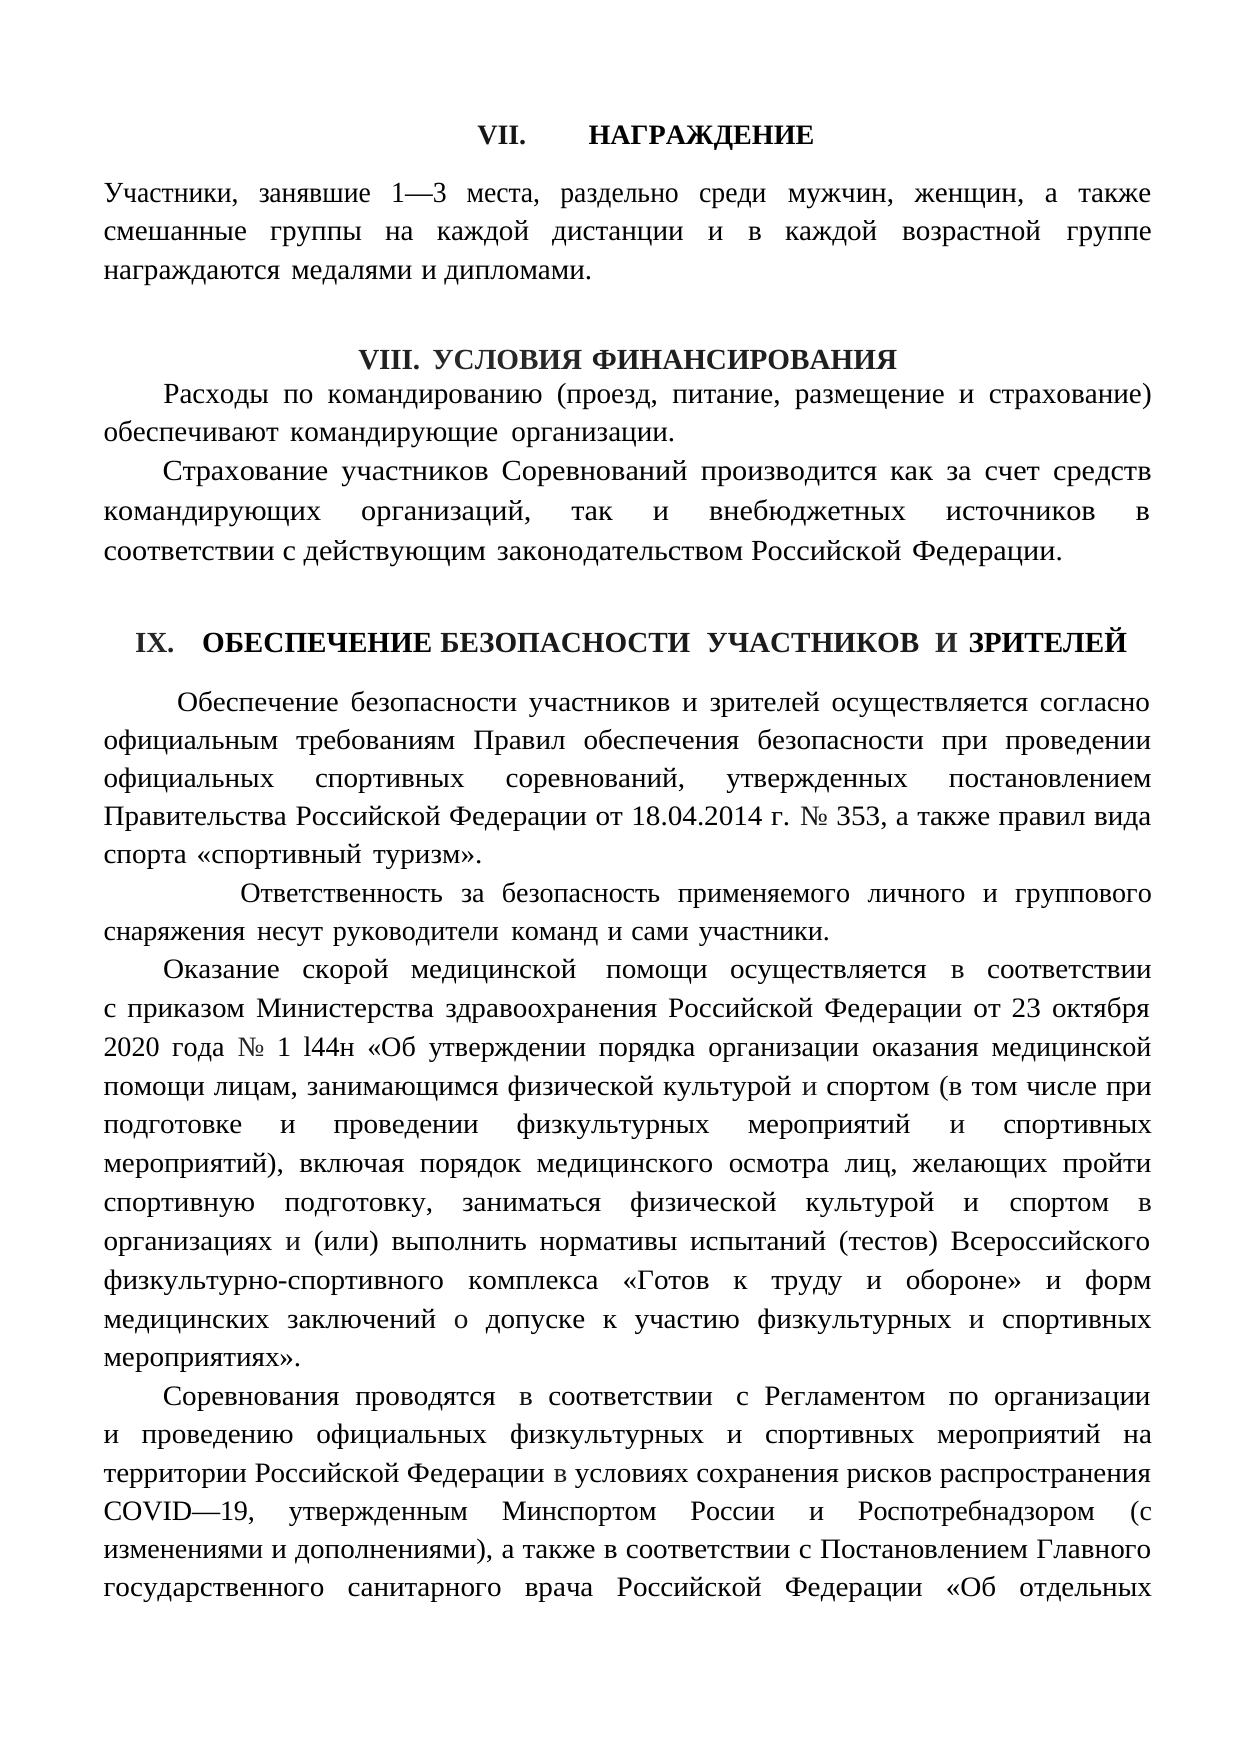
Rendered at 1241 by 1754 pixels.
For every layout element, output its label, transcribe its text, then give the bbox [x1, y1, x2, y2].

list УСЛОВИЯ ФИНАНСИРОВАНИЯ [103, 342, 1152, 376]
text Оказание скорой медицинской помощи осуществляется в соответствии с приказом Министерства здравоохранения Российской Федерации от 23 октября 2020 года № 1 l44н «Об утверждении порядка организации оказания медицинской помощи лицам, занимающимся физической культурой и спортом (в том числе при подготовке и проведении физкультурных мероприятий и спортивных мероприятий), включая порядок медицинского осмотра лиц, желающих пройти спортивную подготовку, заниматься физической культурой и спортом в организациях и (или) выполнить нормативы испытаний (тестов) Всероссийского физкультурно-спортивного комплекса «Готов к труду и обороне» и форм медицинских заключений о допуске к участию физкультурных и спортивных мероприятиях». [103, 952, 1152, 1373]
text Расходы по командированию (проезд, питание, размещение и страхование) обеспечивают командирующие организации. [103, 376, 1152, 448]
list ОБЕСПЕЧЕНИЕ БЕЗОПАСНОСТИ УЧАСТНИКОВ И ЗРИТЕЛЕЙ [110, 625, 1152, 659]
text Ответственность за безопасность применяемого личного и группового снаряжения несут руководители команд и сами участники. [103, 876, 1152, 946]
list НАГРАЖДЕНИЕ [140, 118, 1152, 151]
text Страхование участников Соревнований производится как за счет средств командирующих организаций, так и внебюджетных источников в соответствии с действующим законодательством Российской Федерации. [103, 453, 1152, 567]
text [103, 1379, 1152, 1602]
text Участники, занявшие 1—3 места, раздельно среди мужчин, женщин, а также смешанные группы на каждой дистанции и в каждой возрастной группе награждаются медалями и дипломами. [103, 175, 1152, 286]
text Обеспечение безопасности участников и зрителей осуществляется согласно официальным требованиям Правил обеспечения безопасности при проведении официальных спортивных соревнований, утвержденных постановлением Правительства Российской Федерации от 18.04.2014 г. № 353, а также правил вида спорта «спортивный туризм». [103, 685, 1152, 870]
